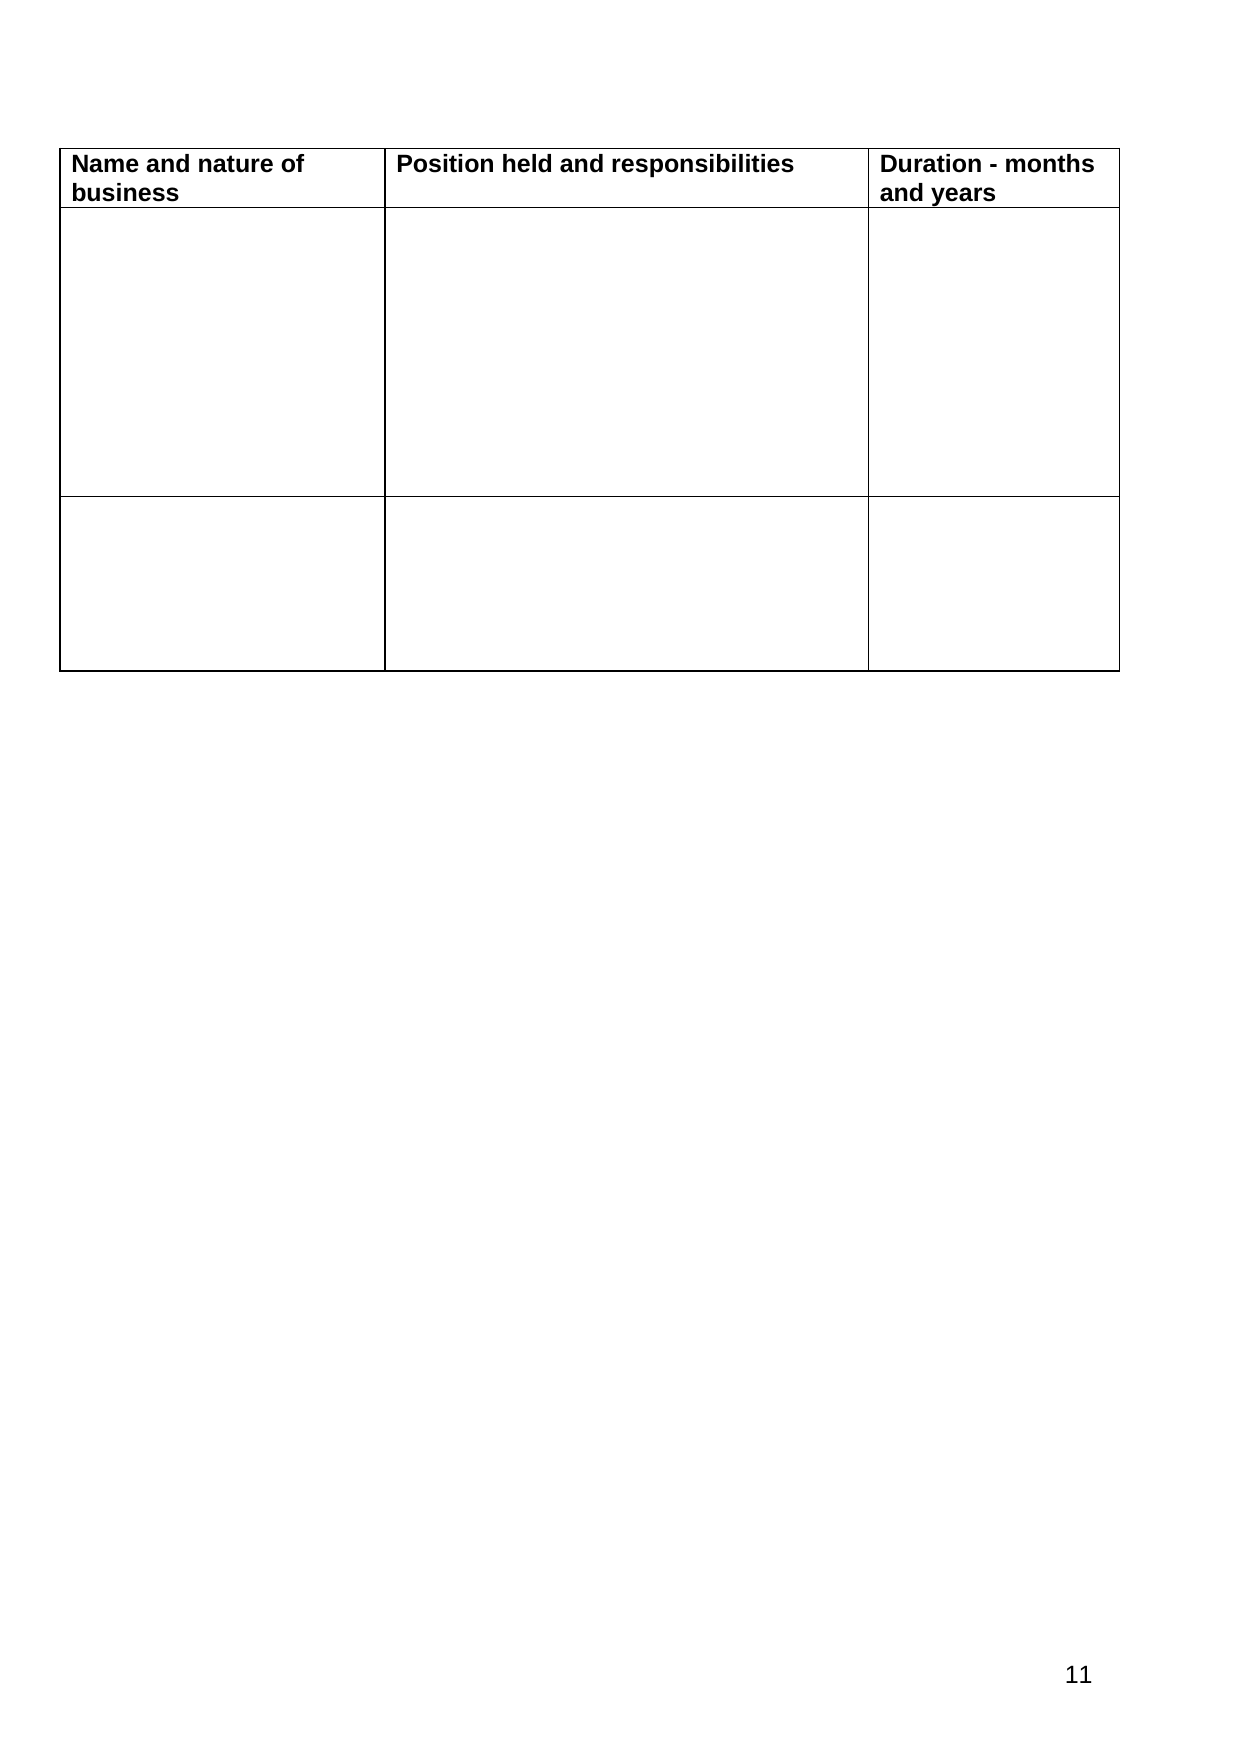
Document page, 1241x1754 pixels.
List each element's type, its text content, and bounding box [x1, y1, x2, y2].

table_header Name and nature of business [61, 149, 384, 207]
table_cell [386, 497, 868, 670]
table_cell [869, 497, 1119, 670]
table_cell [61, 497, 384, 670]
table_cell [61, 208, 384, 496]
table_header Duration - months and years [869, 149, 1119, 207]
table_header Position held and responsibilities [386, 149, 868, 207]
table_cell [386, 208, 868, 496]
table_cell [869, 208, 1119, 496]
